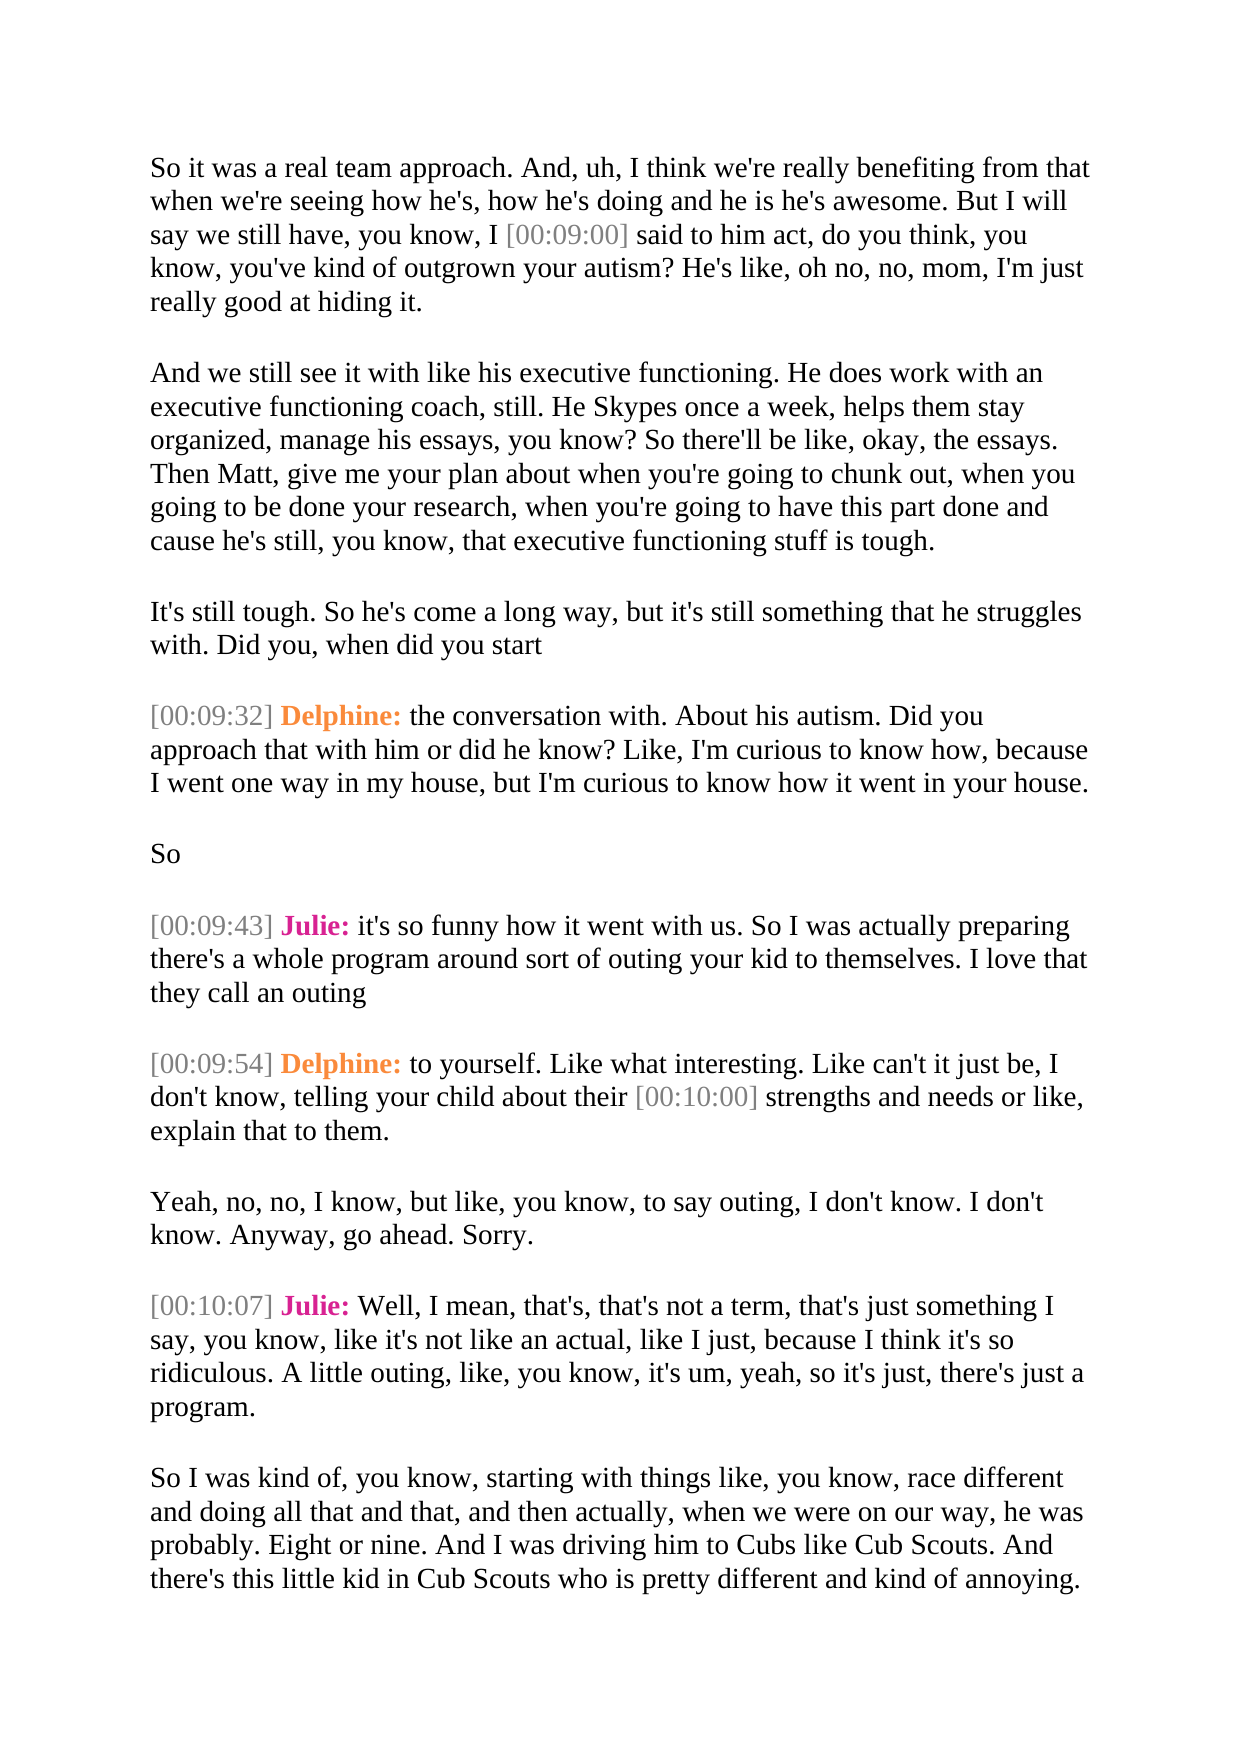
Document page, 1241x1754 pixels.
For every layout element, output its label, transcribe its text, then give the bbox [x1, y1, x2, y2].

text So it was a real team approach. And, uh, I think we're really benefiting from that when we're seeing how he's, how he's doing and he is he's awesome. But I will say we still have, you know, I [00:09:00] said to him act, do you think, you know, you've kind of outgrown your autism? He's like, oh no, no, mom, I'm just really good at hiding it. [150, 150, 1090, 318]
text [00:09:32] Delphine: the conversation with. About his autism. Did you approach that with him or did he know? Like, I'm curious to know how, because I went one way in my house, but I'm curious to know how it went in your house. [150, 698, 1090, 799]
text Yeah, no, no, I know, but like, you know, to say outing, I don't know. I don't know. Anyway, go ahead. Sorry. [150, 1184, 1090, 1251]
text [00:09:43] Julie: it's so funny how it went with us. So I was actually preparing there's a whole program around sort of outing your kid to themselves. I love that they call an outing [150, 908, 1090, 1008]
text It's still tough. So he's come a long way, but it's still something that he struggles with. Did you, when did you start [150, 594, 1090, 661]
text [00:09:54] Delphine: to yourself. Like what interesting. Like can't it just be, I don't know, telling your child about their [00:10:00] strengths and needs or like, explain that to them. [150, 1046, 1090, 1146]
text [00:10:07] Julie: Well, I mean, that's, that's not a term, that's just something I say, you know, like it's not like an actual, like I just, because I think it's so ridiculous. A little outing, like, you know, it's um, yeah, so it's just, there's just a program. [150, 1288, 1090, 1423]
text So I was kind of, you know, starting with things like, you know, race different and doing all that and that, and then actually, when we were on our way, he was probably. Eight or nine. And I was driving him to Cubs like Cub Scouts. And there's this little kid in Cub Scouts who is pretty different and kind of annoying. [150, 1460, 1090, 1594]
text And we still see it with like his executive functioning. He does work with an executive functioning coach, still. He Skypes once a week, helps them stay organized, manage his essays, you know? So there'll be like, okay, the essays. Then Matt, give me your plan about when you're going to chunk out, when you going to be done your research, when you're going to have this part done and cause he's still, you know, that executive functioning stuff is tough. [150, 355, 1090, 556]
text So [150, 837, 1090, 870]
